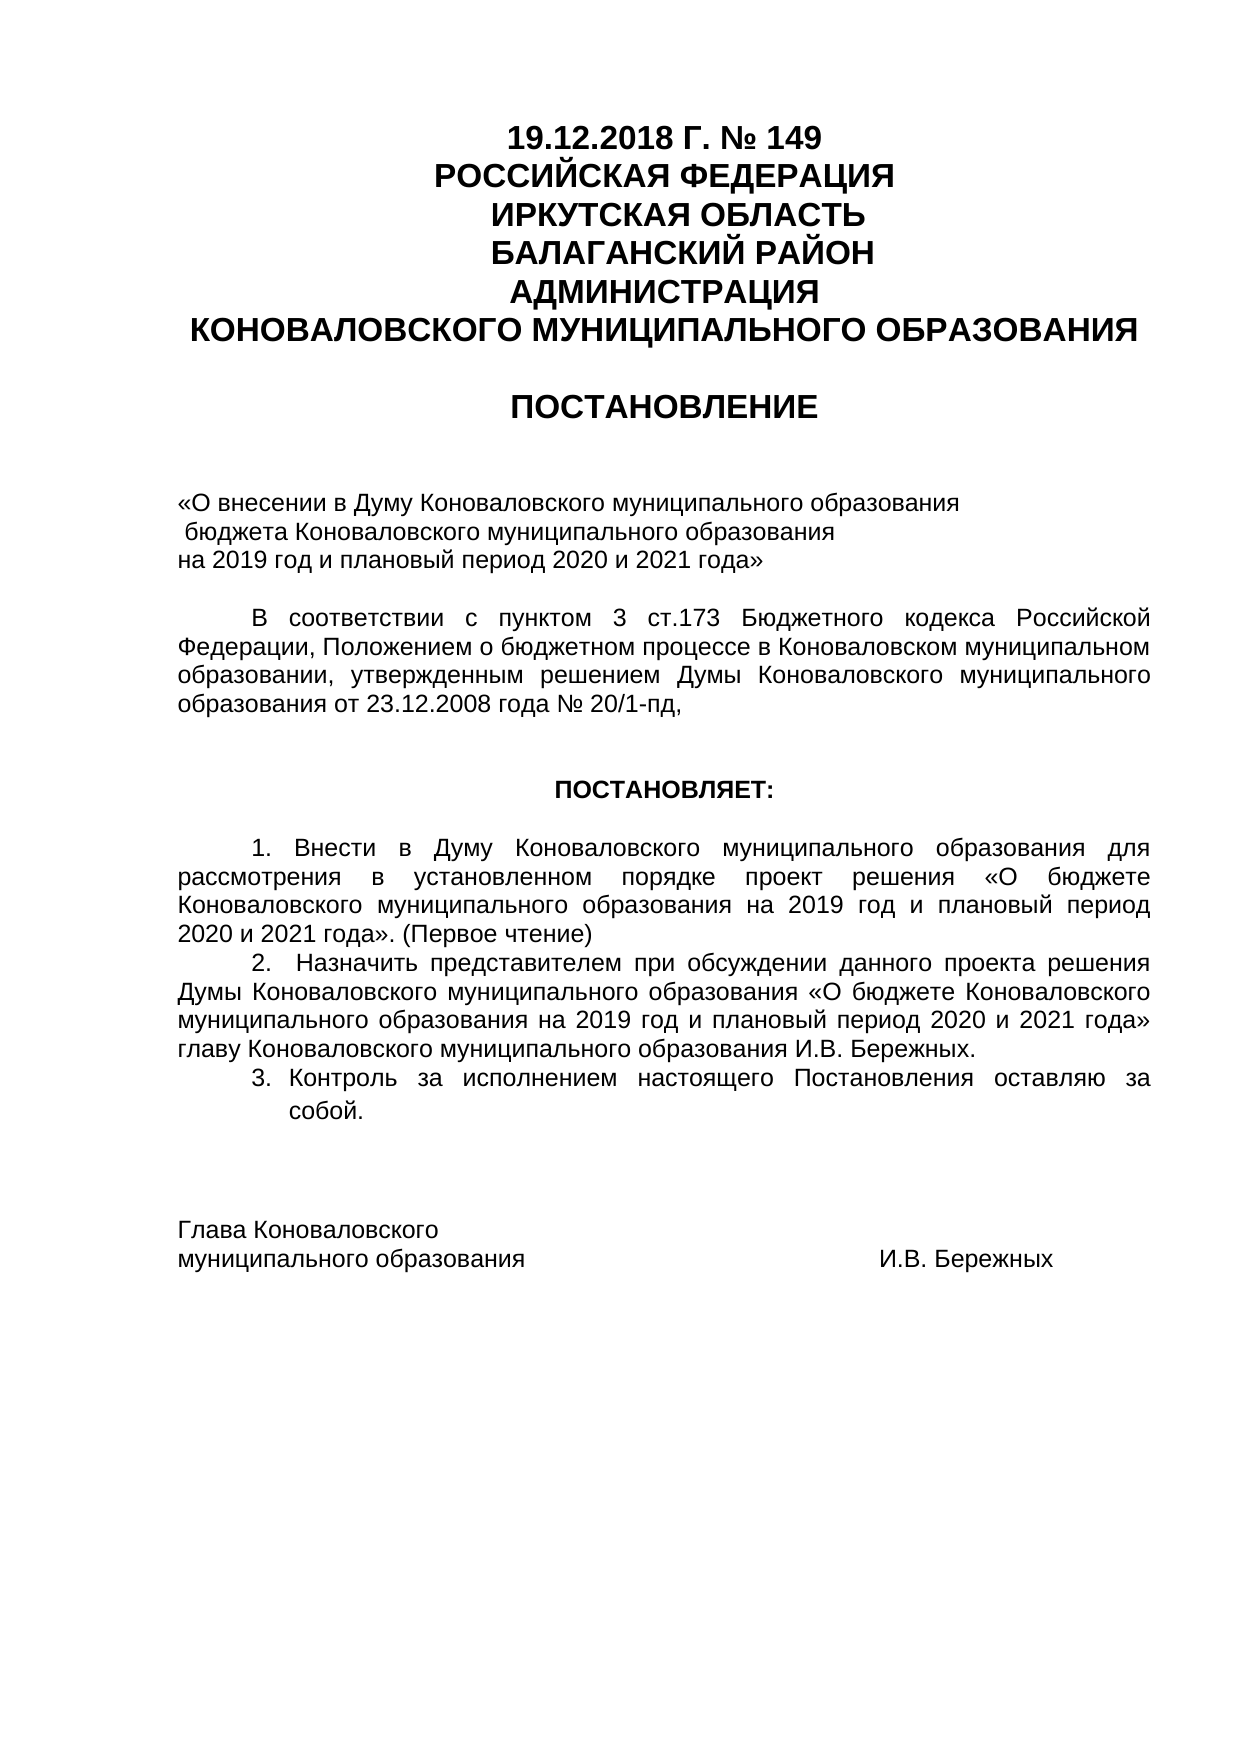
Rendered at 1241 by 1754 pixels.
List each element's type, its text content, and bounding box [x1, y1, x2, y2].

text 19.12.2018 Г. № 149 [177, 118, 1152, 157]
text АДМИНИСТРАЦИЯ [177, 272, 1152, 310]
text В соответствии с пунктом 3 ст.173 Бюджетного кодекса Российской Федерации, Положением о бюджетном процессе в Коноваловском муниципальном образовании, утвержденным решением Думы Коноваловского муниципального образования от 23.12.2008 года № 20/1-пд, [177, 603, 1152, 718]
text 2. Назначить представителем при обсуждении данного проекта решения Думы Коноваловского муниципального образования «О бюджете Коноваловского муниципального образования на 2019 год и плановый период 2020 и 2021 года» главу Коноваловского муниципального образования И.В. Бережных. [177, 948, 1152, 1063]
text бюджета Коноваловского муниципального образования [177, 517, 1152, 545]
text ИРКУТСКАЯ ОБЛАСТЬ [177, 195, 1152, 233]
text на 2019 год и плановый период 2020 и 2021 года» [177, 545, 1152, 574]
text РОССИЙСКАЯ ФЕДЕРАЦИЯ [177, 157, 1152, 195]
text ПОСТАНОВЛЯЕТ: [177, 775, 1152, 804]
text муниципального образования И.В. Бережных [177, 1244, 1152, 1273]
text КОНОВАЛОВСКОГО МУНИЦИПАЛЬНОГО ОБРАЗОВАНИЯ [177, 310, 1152, 349]
text 1. Внести в Думу Коноваловского муниципального образования для рассмотрения в установленном порядке проект решения «О бюджете Коноваловского муниципального образования на 2019 год и плановый период 2020 и 2021 года». (Первое чтение) [177, 833, 1152, 948]
list Контроль за исполнением настоящего Постановления оставляю за собой. [251, 1063, 1152, 1125]
text ПОСТАНОВЛЕНИЕ [177, 387, 1152, 426]
text «О внесении в Думу Коноваловского муниципального образования [177, 488, 1152, 517]
text БАЛАГАНСКИЙ РАЙОН [177, 233, 1152, 272]
text Глава Коноваловского [177, 1215, 1152, 1244]
